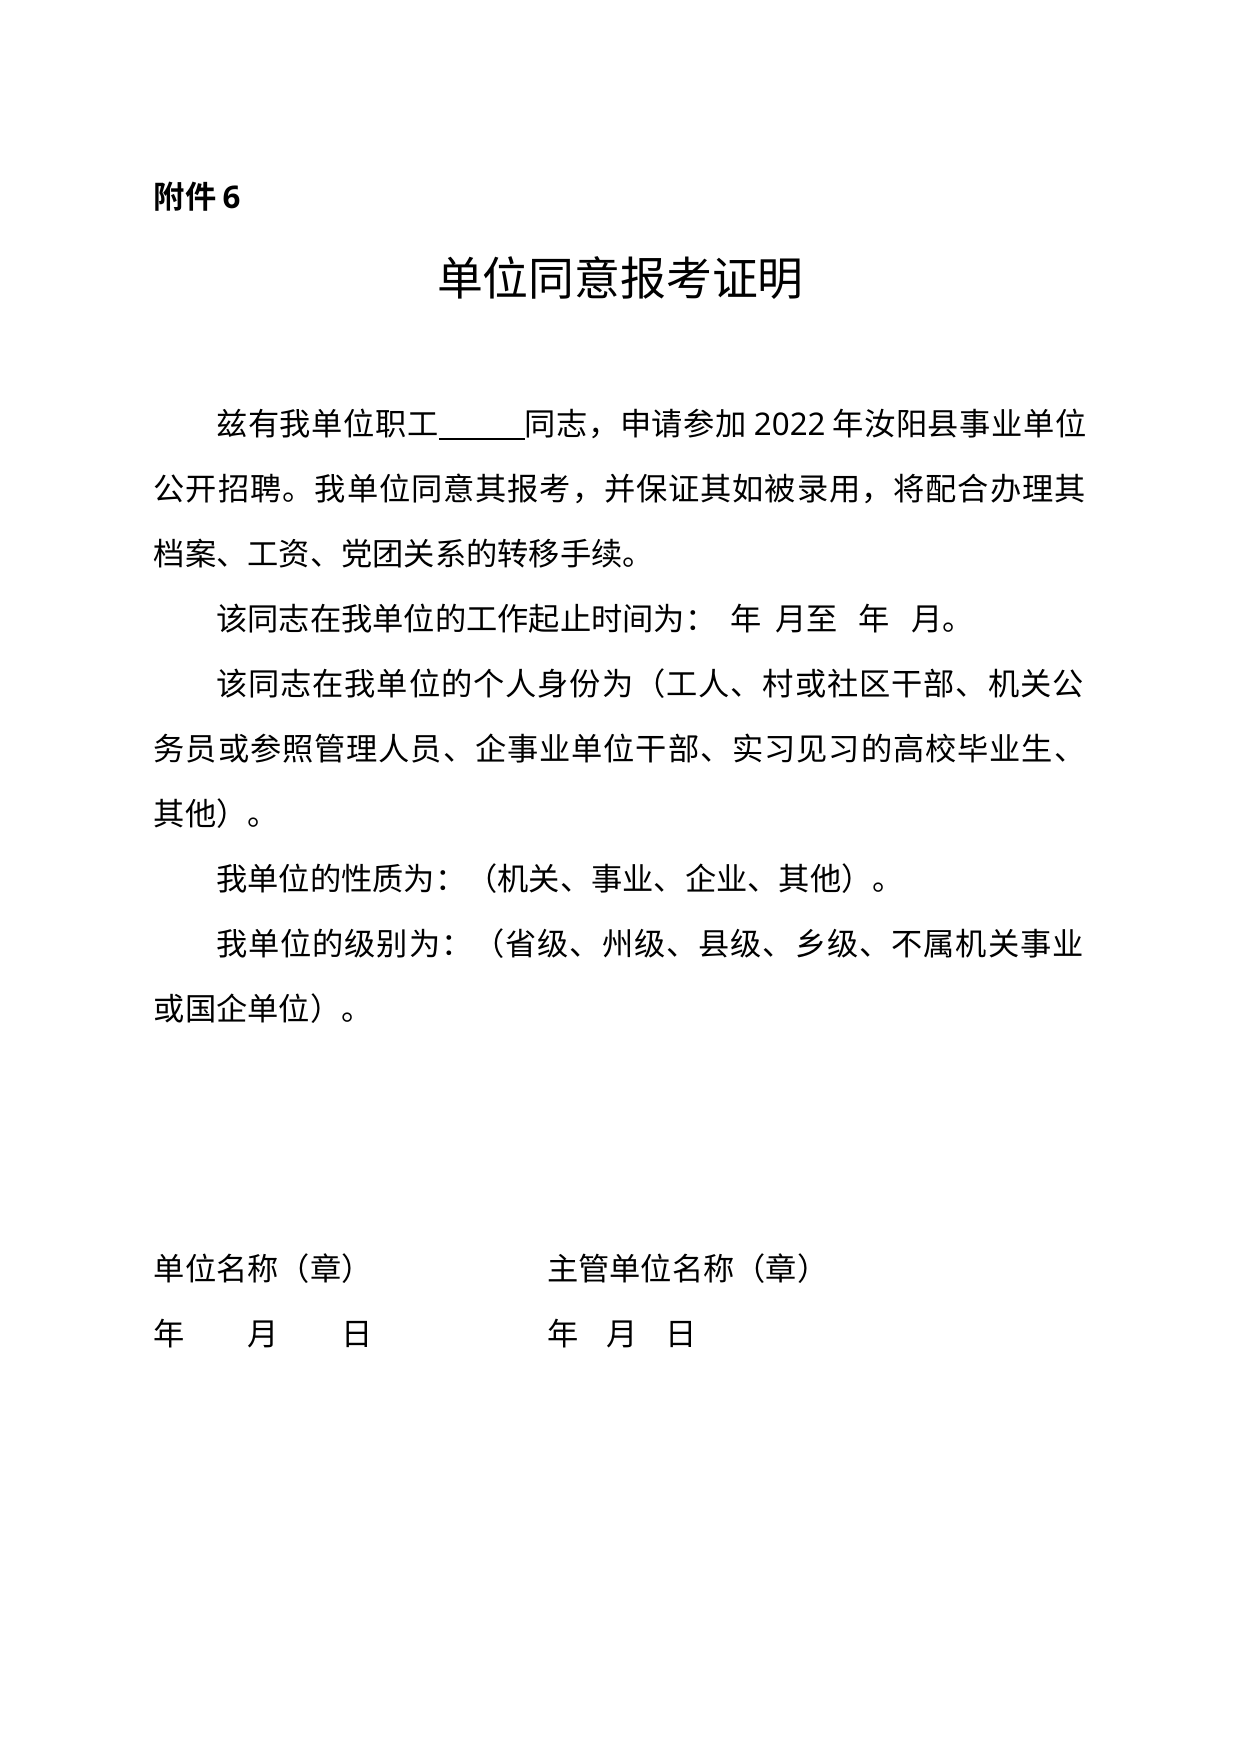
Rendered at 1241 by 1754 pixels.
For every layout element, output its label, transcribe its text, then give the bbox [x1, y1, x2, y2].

text 附件6 [153, 162, 1087, 227]
text 我单位的级别为：（省级、州级、县级、乡级、不属机关事业或国企单位）。 [153, 909, 1087, 1039]
text 单位同意报考证明 [153, 227, 1087, 324]
text 该同志在我单位的个人身份为（工人、村或社区干部、机关公务员或参照管理人员、企事业单位干部、实习见习的高校毕业生、其他）。 [153, 649, 1087, 844]
text 我单位的性质为：（机关、事业、企业、其他）。 [153, 844, 1087, 909]
text 单位名称（章） 主管单位名称（章） [153, 1234, 1087, 1299]
text 年 月 日 年 月 日 [153, 1299, 1087, 1364]
text 兹有我单位职工 同志，申请参加2022年汝阳县事业单位公开招聘。我单位同意其报考，并保证其如被录用，将配合办理其档案、工资、党团关系的转移手续。 [153, 389, 1087, 584]
text 该同志在我单位的工作起止时间为： 年 月至 年 月。 [153, 584, 1087, 649]
